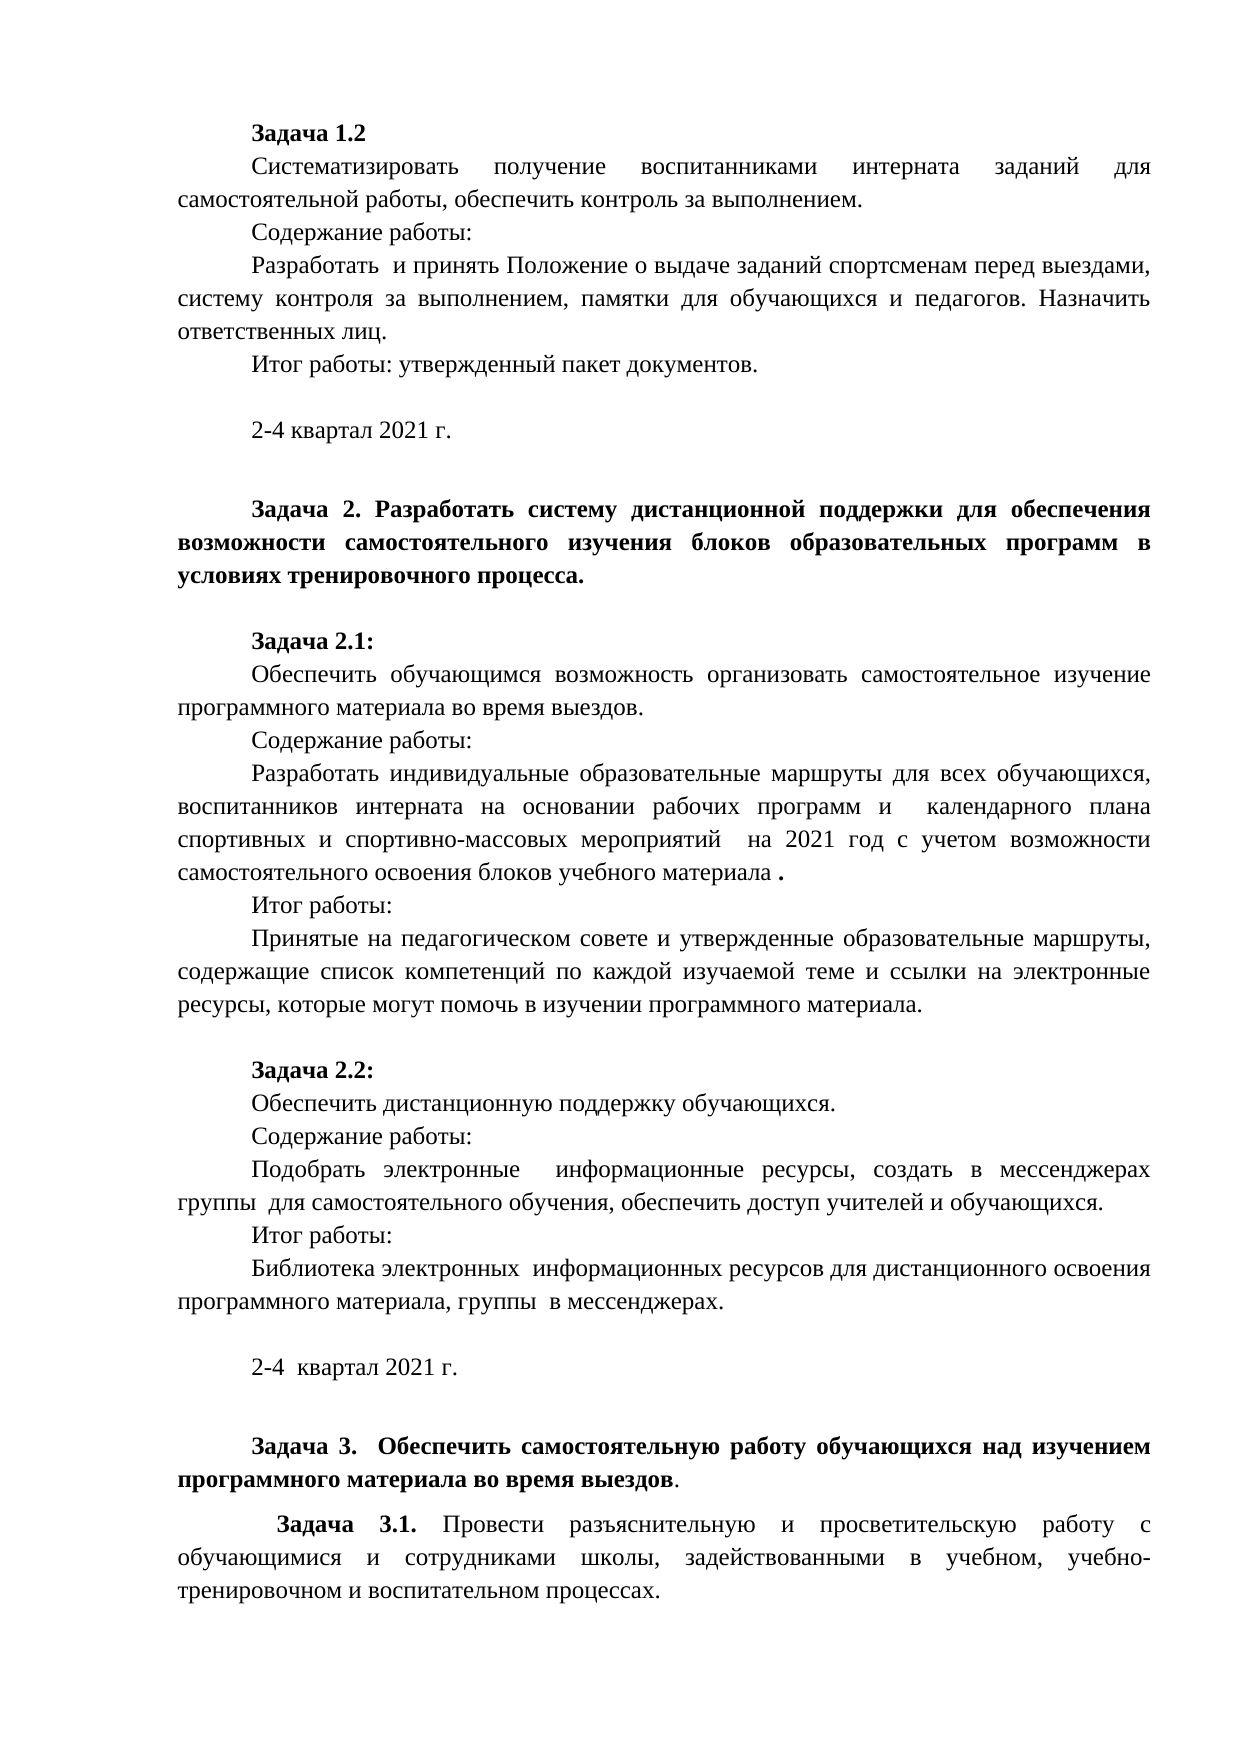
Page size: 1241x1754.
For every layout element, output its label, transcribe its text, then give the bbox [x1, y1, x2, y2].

text Библиотека электронных информационных ресурсов для дистанционного освоения программного материала, группы в мессенджерах. [177, 1253, 1152, 1315]
text Подобрать электронные информационные ресурсы, создать в мессенджерах группы для самостоятельного обучения, обеспечить доступ учителей и обучающихся. [177, 1154, 1152, 1216]
text Принятые на педагогическом совете и утвержденные образовательные маршруты, содержащие список компетенций по каждой изучаемой теме и ссылки на электронные ресурсы, которые могут помочь в изучении программного материала. [177, 923, 1152, 1018]
text Задача 2.1: [177, 626, 1152, 655]
text Итог работы: [177, 1220, 1152, 1249]
text Разработать и принять Положение о выдаче заданий спортсменам перед выездами, систему контроля за выполнением, памятки для обучающихся и педагогов. Назначить ответственных лиц. [177, 250, 1152, 345]
text Разработать индивидуальные образовательные маршруты для всех обучающихся, воспитанников интерната на основании рабочих программ и календарного плана спортивных и спортивно-массовых мероприятий на 2021 год с учетом возможности самостоятельного освоения блоков учебного материала . [177, 758, 1152, 886]
text Задача 2. Разработать систему дистанционной поддержки для обеспечения возможности самостоятельного изучения блоков образовательных программ в условиях тренировочного процесса. [177, 494, 1152, 589]
text Итог работы: утвержденный пакет документов. [177, 349, 1152, 378]
text 2-4 квартал 2021 г. [177, 1352, 1152, 1381]
text Обеспечить дистанционную поддержку обучающихся. [177, 1088, 1152, 1117]
text Содержание работы: [177, 725, 1152, 754]
text Содержание работы: [177, 217, 1152, 246]
text Обеспечить обучающимся возможность организовать самостоятельное изучение программного материала во время выездов. [177, 659, 1152, 721]
text Задача 2.2: [177, 1055, 1152, 1084]
text Задача 3. Обеспечить самостоятельную работу обучающихся над изучением программного материала во время выездов. [177, 1431, 1152, 1493]
text Систематизировать получение воспитанниками интерната заданий для самостоятельной работы, обеспечить контроль за выполнением. [177, 151, 1152, 213]
text Задача 1.2 [177, 118, 1152, 147]
text Итог работы: [177, 890, 1152, 919]
text Задача 3.1. Провести разъяснительную и просветительскую работу с обучающимися и сотрудниками школы, задействованными в учебном, учебно-тренировочном и воспитательном процессах. [177, 1509, 1152, 1604]
text 2-4 квартал 2021 г. [177, 415, 1152, 444]
text Содержание работы: [177, 1121, 1152, 1150]
